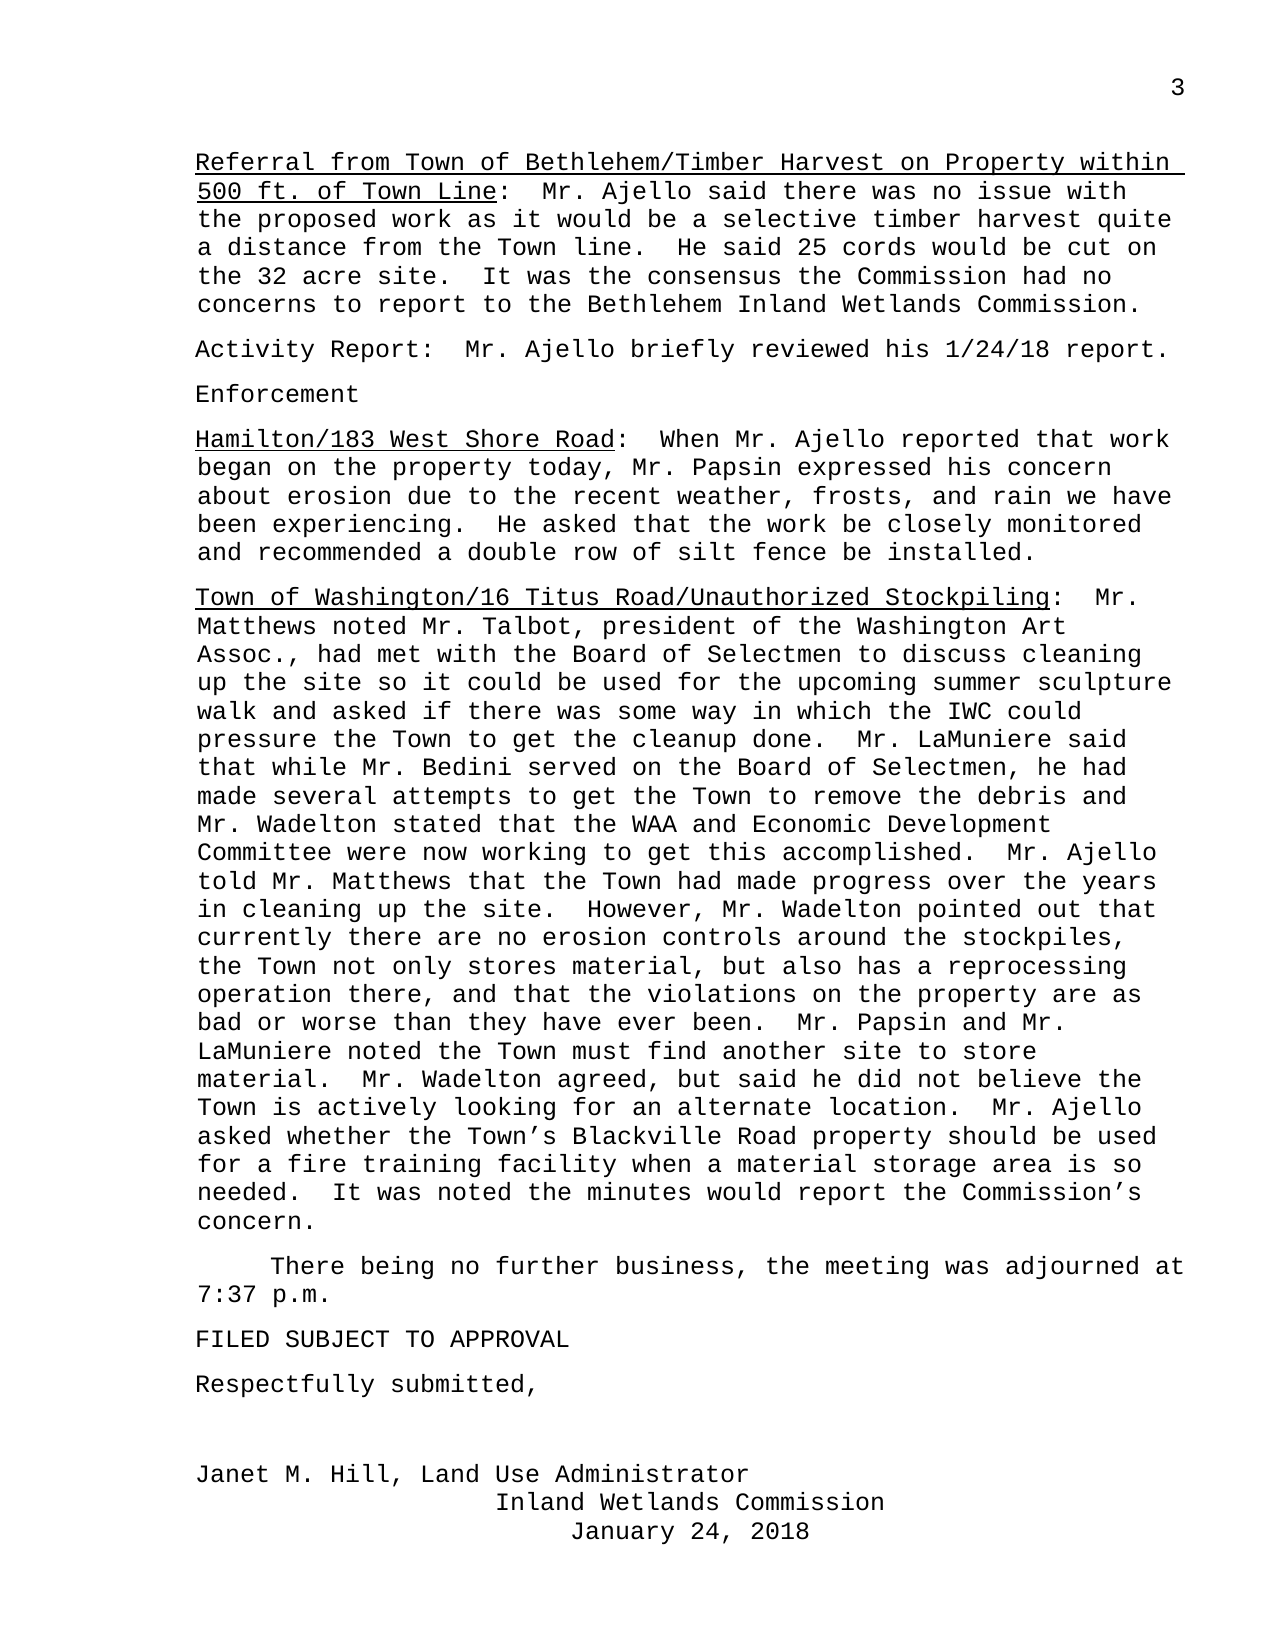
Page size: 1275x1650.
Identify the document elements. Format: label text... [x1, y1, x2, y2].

text Town of Washington/16 Titus Road/Unauthorized Stockpiling: Mr. Matthews noted Mr. Talbot, president of the Washington Art Assoc., had met with the Board of Selectmen to discuss cleaning up the site so it could be used for the upcoming summer sculpture walk and asked if there was some way in which the IWC could pressure the Town to get the cleanup done. Mr. LaMuniere said that while Mr. Bedini served on the Board of Selectmen, he had made several attempts to get the Town to remove the debris and Mr. Wadelton stated that the WAA and Economic Development Committee were now working to get this accomplished. Mr. Ajello told Mr. Matthews that the Town had made progress over the years in cleaning up the site. However, Mr. Wadelton pointed out that currently there are no erosion controls around the stockpiles, the Town not only stores material, but also has a reprocessing operation there, and that the violations on the property are as bad or worse than they have ever been. Mr. Papsin and Mr. LaMuniere noted the Town must find another site to store material. Mr. Wadelton agreed, but said he did not believe the Town is actively looking for an alternate location. Mr. Ajello asked whether the Town’s Blackville Road property should be used for a fire training facility when a material storage area is so needed. It was noted the minutes would report the Commission’s concern. [195, 585, 1185, 1237]
text Hamilton/183 West Shore Road: When Mr. Ajello reported that work began on the property today, Mr. Papsin expressed his concern about erosion due to the recent weather, frosts, and rain we have been experiencing. He asked that the work be closely monitored and recommended a double row of silt fence be installed. [195, 427, 1185, 568]
text There being no further business, the meeting was adjourned at 7:37 p.m. [195, 1253, 1185, 1310]
text Referral from Town of Bethlehem/Timber Harvest on Property within 500 ft. of Town Line: Mr. Ajello said there was no issue with the proposed work as it would be a selective timber harvest quite a distance from the Town line. He said 25 cords would be cut on the 32 acre site. It was the consensus the Commission had no concerns to report to the Bethlehem Inland Wetlands Commission. [195, 175, 1185, 320]
text FILED SUBJECT TO APPROVAL [195, 1327, 1185, 1355]
text Janet M. Hill, Land Use Administrator [195, 1462, 1185, 1490]
text Respectfully submitted, [195, 1372, 1185, 1400]
text Enforcement [195, 382, 1185, 410]
text Activity Report: Mr. Ajello briefly reviewed his 1/24/18 report. [195, 337, 1185, 365]
